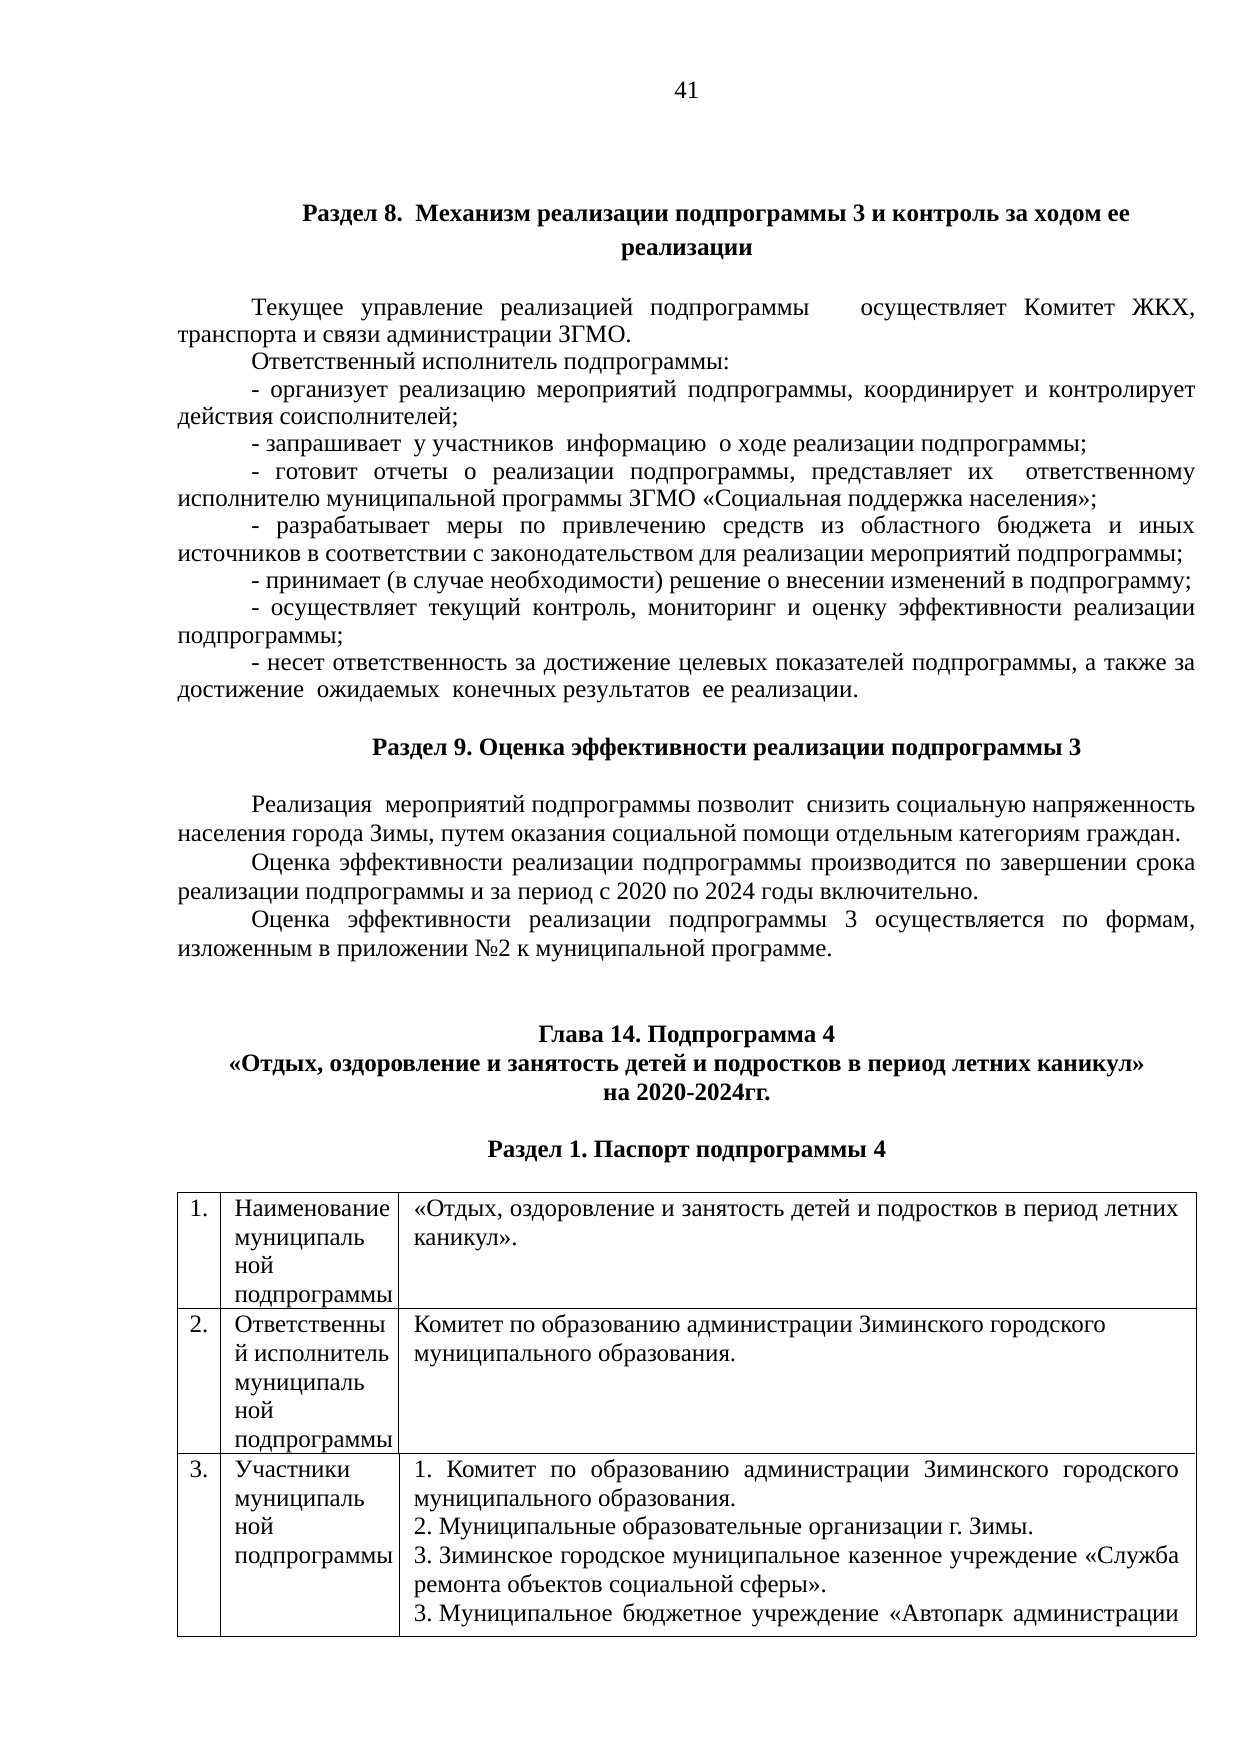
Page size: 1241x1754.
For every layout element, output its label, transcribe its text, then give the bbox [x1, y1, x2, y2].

text Текущее управление реализацией подпрограммы осуществляет Комитет ЖКХ, транспорта и связи администрации ЗГМО. [177, 293, 1196, 348]
table_header 1. [178, 1193, 220, 1308]
table_cell Ответственный исполнитель муниципаль ной подпрограммы [221, 1309, 398, 1453]
text - несет ответственность за достижение целевых показателей подпрограммы, а также за достижение ожидаемых конечных результатов ее реализации. [177, 649, 1196, 703]
text Глава 14. Подпрограмма 4 [177, 1019, 1196, 1048]
text - разрабатывает меры по привлечению средств из областного бюджета и иных источников в соответствии с законодательством для реализации мероприятий подпрограммы; [177, 512, 1196, 567]
text - осуществляет текущий контроль, мониторинг и оценку эффективности реализации подпрограммы; [177, 594, 1196, 649]
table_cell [400, 1453, 1196, 1636]
text Ответственный исполнитель подпрограммы: [177, 348, 1196, 375]
text - принимает (в случае необходимости) решение о внесении изменений в подпрограмму; [177, 567, 1196, 594]
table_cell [221, 1454, 399, 1636]
text Раздел 9. Оценка эффективности реализации подпрограммы 3 [177, 732, 1196, 761]
text - организует реализацию мероприятий подпрограммы, координирует и контролирует действия соисполнителей; [177, 375, 1196, 430]
text Оценка эффективности реализации подпрограммы 3 осуществляется по формам, изложенным в приложении №2 к муниципальной программе. [177, 904, 1196, 962]
text Раздел 1. Паспорт подпрограммы 4 [177, 1134, 1196, 1163]
table_header Наименование муниципаль ной подпрограммы [221, 1193, 398, 1308]
table_cell 3. [178, 1454, 220, 1636]
text - готовит отчеты о реализации подпрограммы, представляет их ответственному исполнителю муниципальной программы ЗГМО «Социальная поддержка населения»; [177, 457, 1196, 512]
text - запрашивает у участников информацию о ходе реализации подпрограммы; [177, 430, 1196, 457]
text Раздел 8. Механизм реализации подпрограммы 3 и контроль за ходом ее реализации [177, 198, 1196, 260]
text «Отдых, оздоровление и занятость детей и подростков в период летних каникул» [177, 1048, 1196, 1077]
text Реализация мероприятий подпрограммы позволит снизить социальную напряженность населения города Зимы, путем оказания социальной помощи отдельным категориям граждан. [177, 789, 1196, 847]
text на 2020-2024гг. [177, 1077, 1196, 1106]
text Оценка эффективности реализации подпрограммы производится по завершении срока реализации подпрограммы и за период с 2020 по 2024 годы включительно. [177, 847, 1196, 904]
table_cell Комитет по образованию администрации Зиминского городского муниципального образования. [399, 1309, 1196, 1453]
table_cell 2. [178, 1309, 220, 1453]
table_header «Отдых, оздоровление и занятость детей и подростков в период летних каникул». [399, 1193, 1196, 1308]
